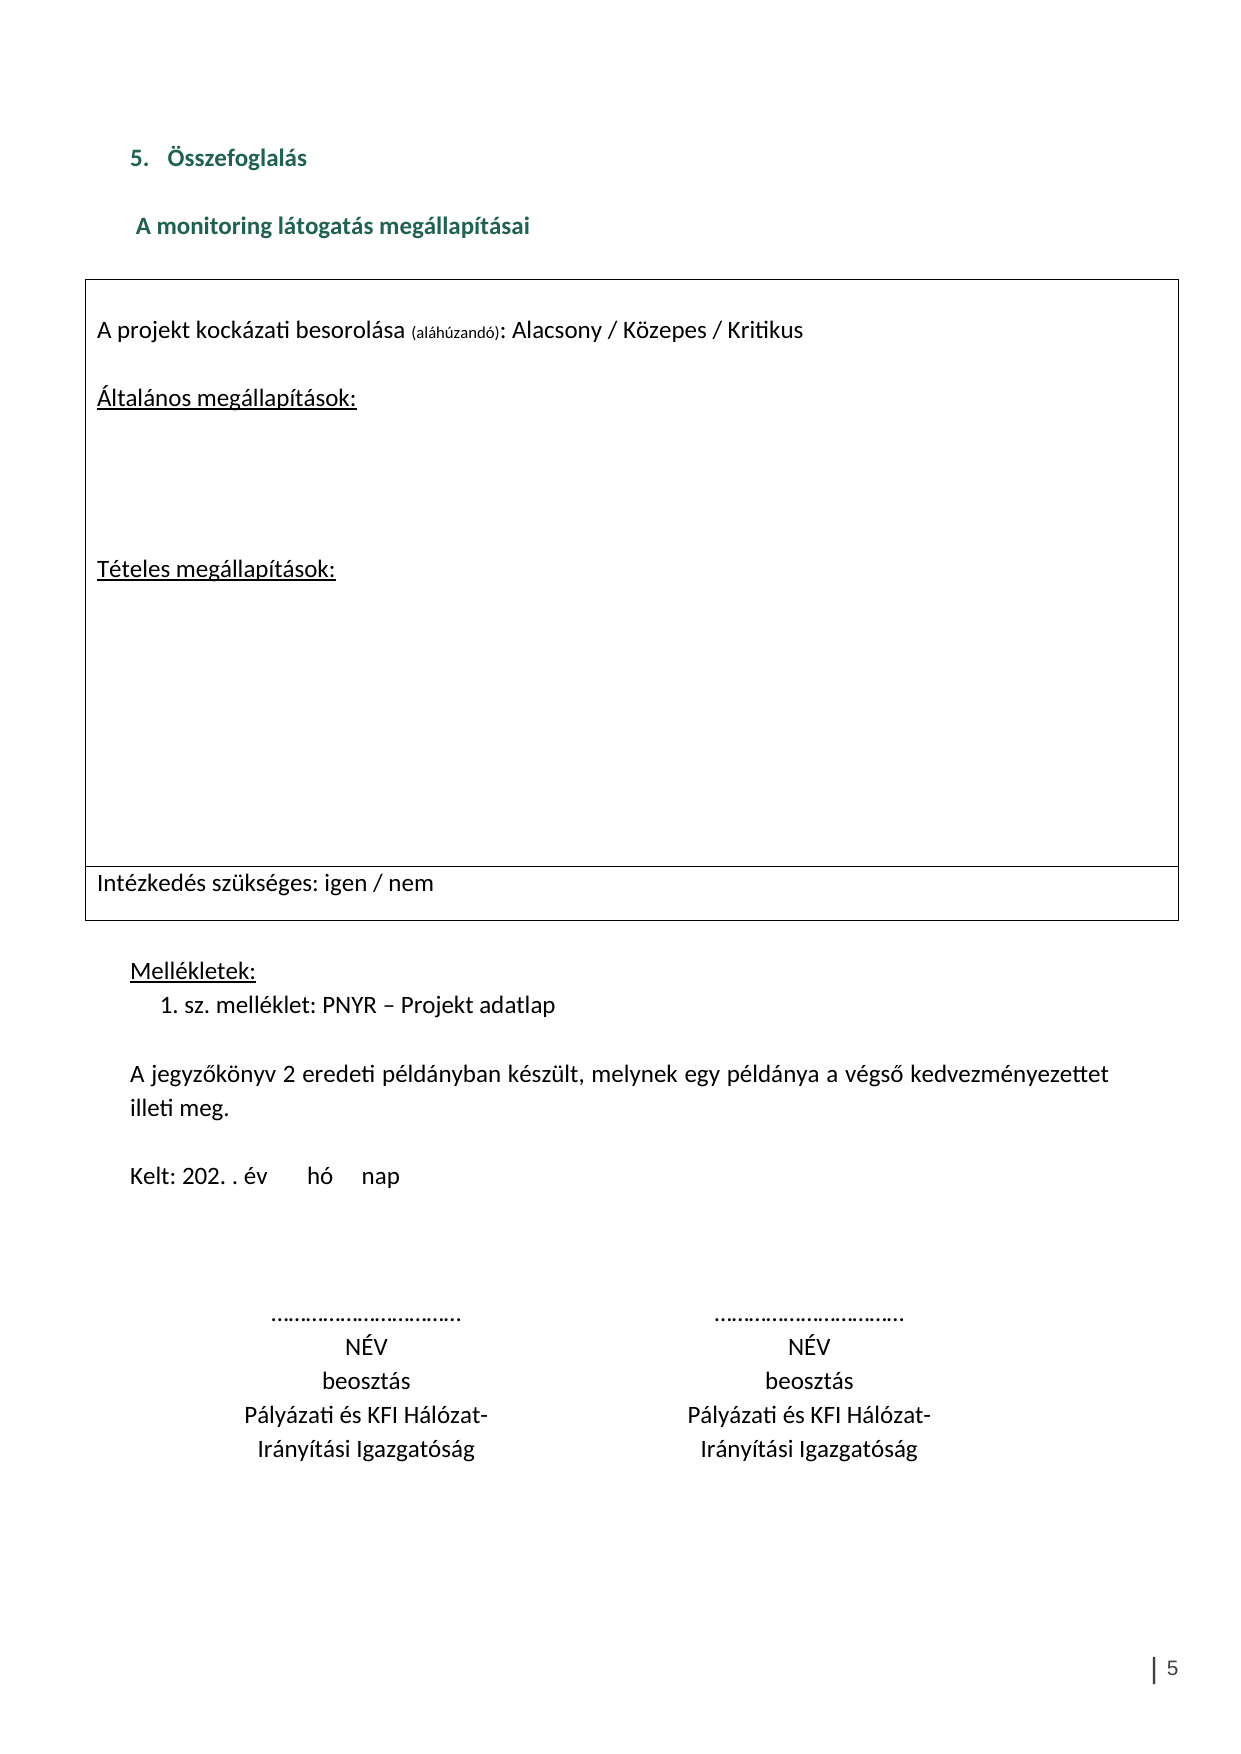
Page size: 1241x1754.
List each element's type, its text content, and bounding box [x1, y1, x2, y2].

text A monitoring látogatás megállapításai [130, 210, 1110, 241]
text Irányítási Igazgatóság Irányítási Igazgatóság [130, 1433, 1110, 1464]
text A jegyzőkönyv 2 eredeti példányban készült, melynek egy példánya a végső kedvezményezettet illeti meg. [130, 1058, 1110, 1122]
list Összefoglalás [130, 142, 1110, 173]
text …………………………… …………………………… [130, 1297, 1110, 1327]
text Mellékletek: [130, 955, 1110, 986]
table_header A projekt kockázati besorolása (aláhúzandó): Alacsony / Közepes / Kritikus Általános megállapítások: Tételes megállapítások: [86, 280, 1178, 866]
text Kelt: 202. . év hó nap [130, 1160, 1110, 1191]
table_cell Intézkedés szükséges: igen / nem [86, 867, 1178, 920]
text NÉV NÉV [130, 1331, 1110, 1362]
text 1. sz. melléklet: PNYR – Projekt adatlap [159, 989, 1110, 1020]
text Pályázati és KFI Hálózat- Pályázati és KFI Hálózat- [130, 1399, 1110, 1430]
text beosztás beosztás [130, 1365, 1110, 1396]
